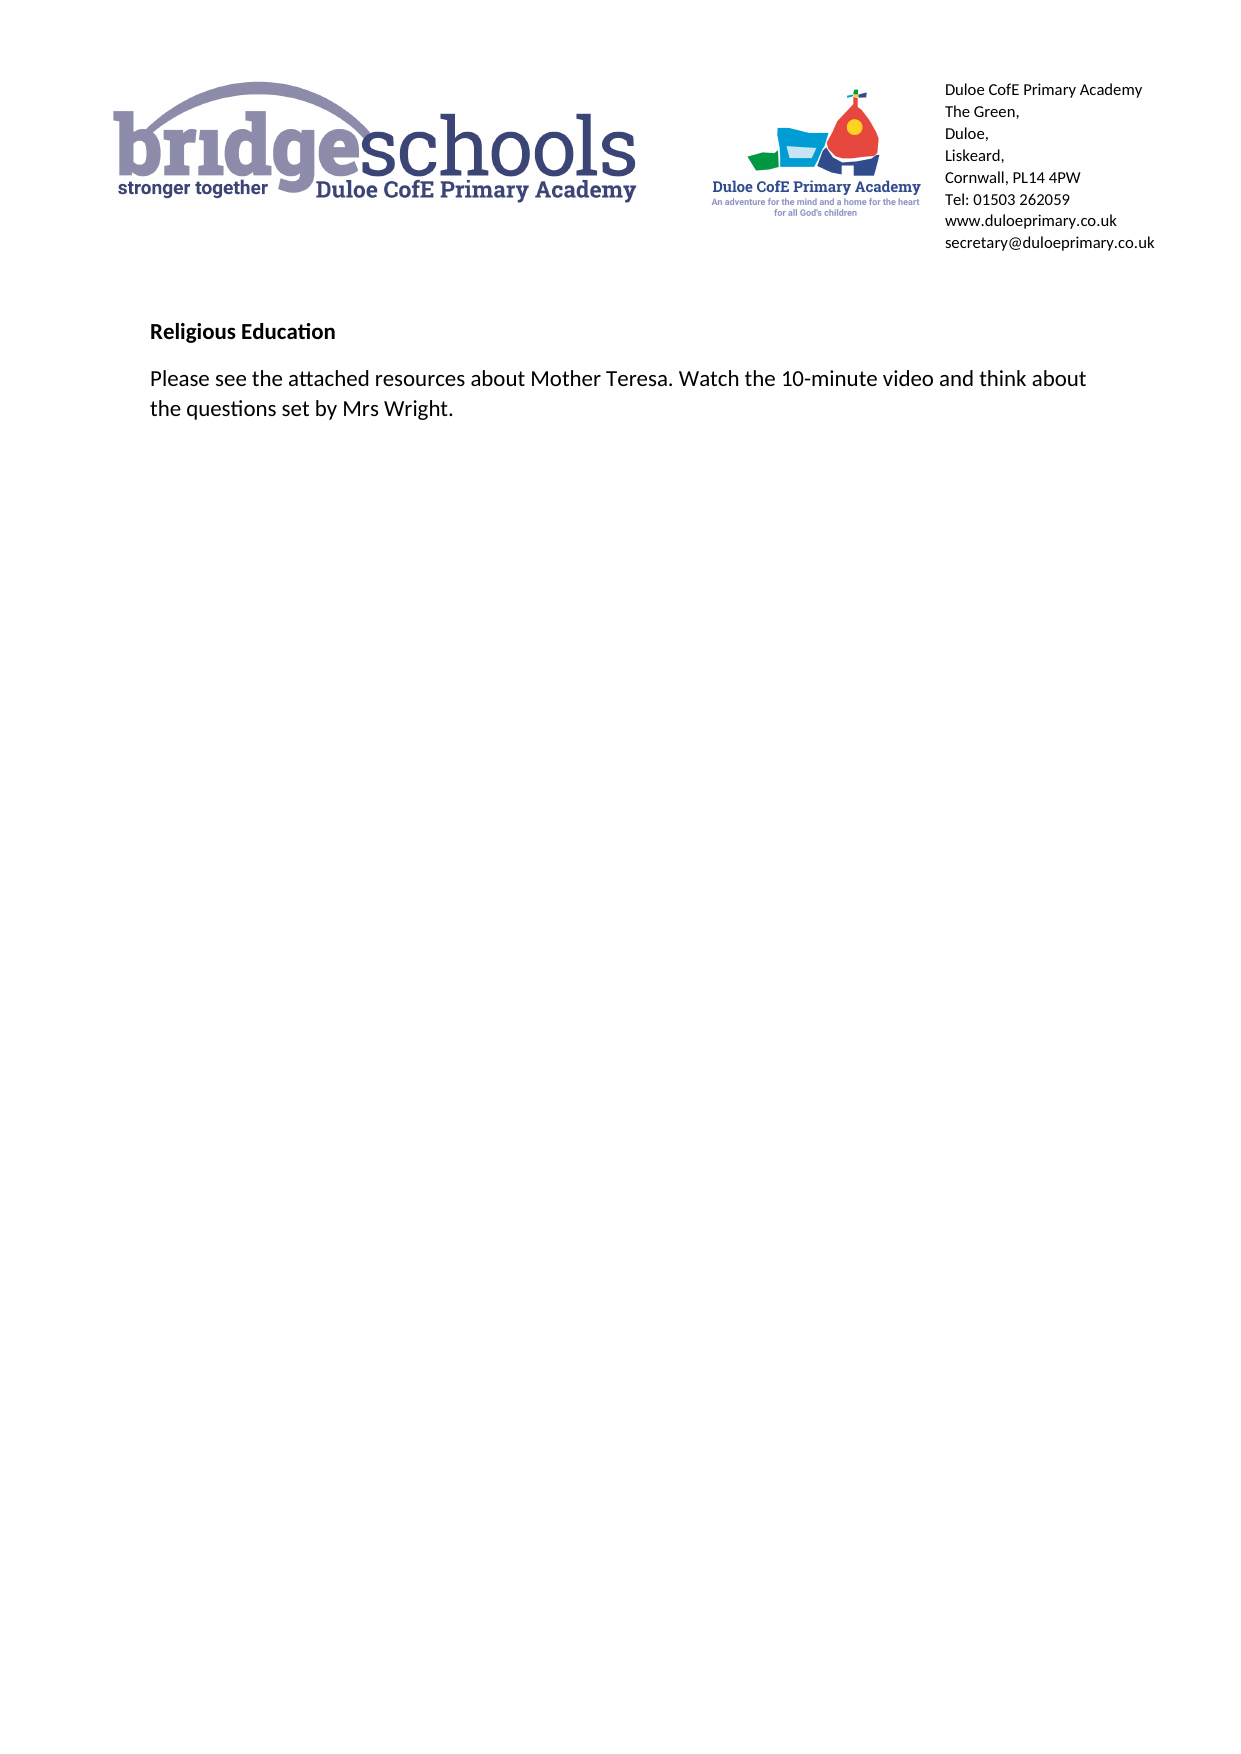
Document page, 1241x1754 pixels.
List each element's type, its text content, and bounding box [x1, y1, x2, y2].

text Religious Education [150, 317, 1090, 345]
text Please see the attached resources about Mother Teresa. Watch the 10-minute video and think about the questions set by Mrs Wright. [150, 364, 1090, 422]
picture [709, 81, 923, 228]
picture [75, 47, 666, 236]
